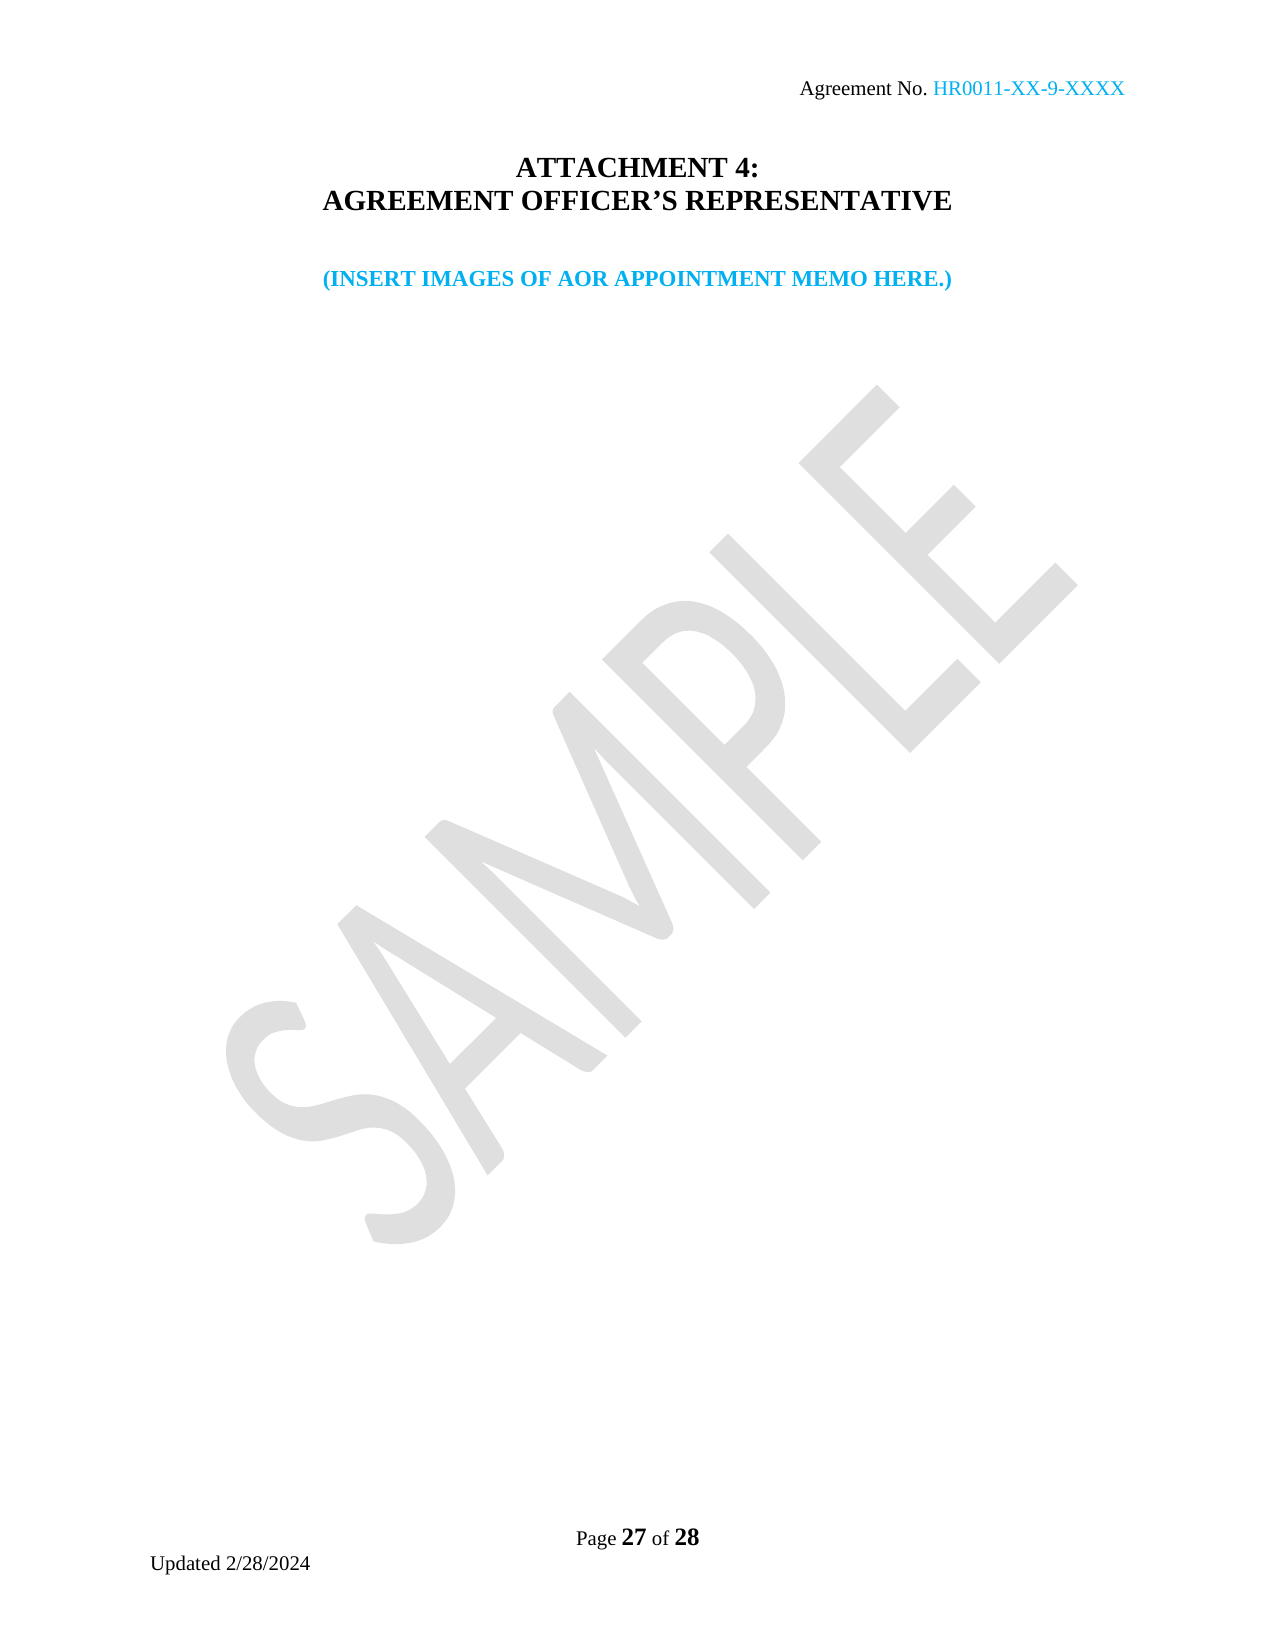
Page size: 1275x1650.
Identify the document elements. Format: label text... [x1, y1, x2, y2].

text (INSERT IMAGES OF AOR APPOINTMENT MEMO HERE.) [150, 265, 1125, 292]
text ATTACHMENT 4: [150, 150, 1125, 183]
text AGREEMENT OFFICER’S REPRESENTATIVE [150, 183, 1125, 217]
